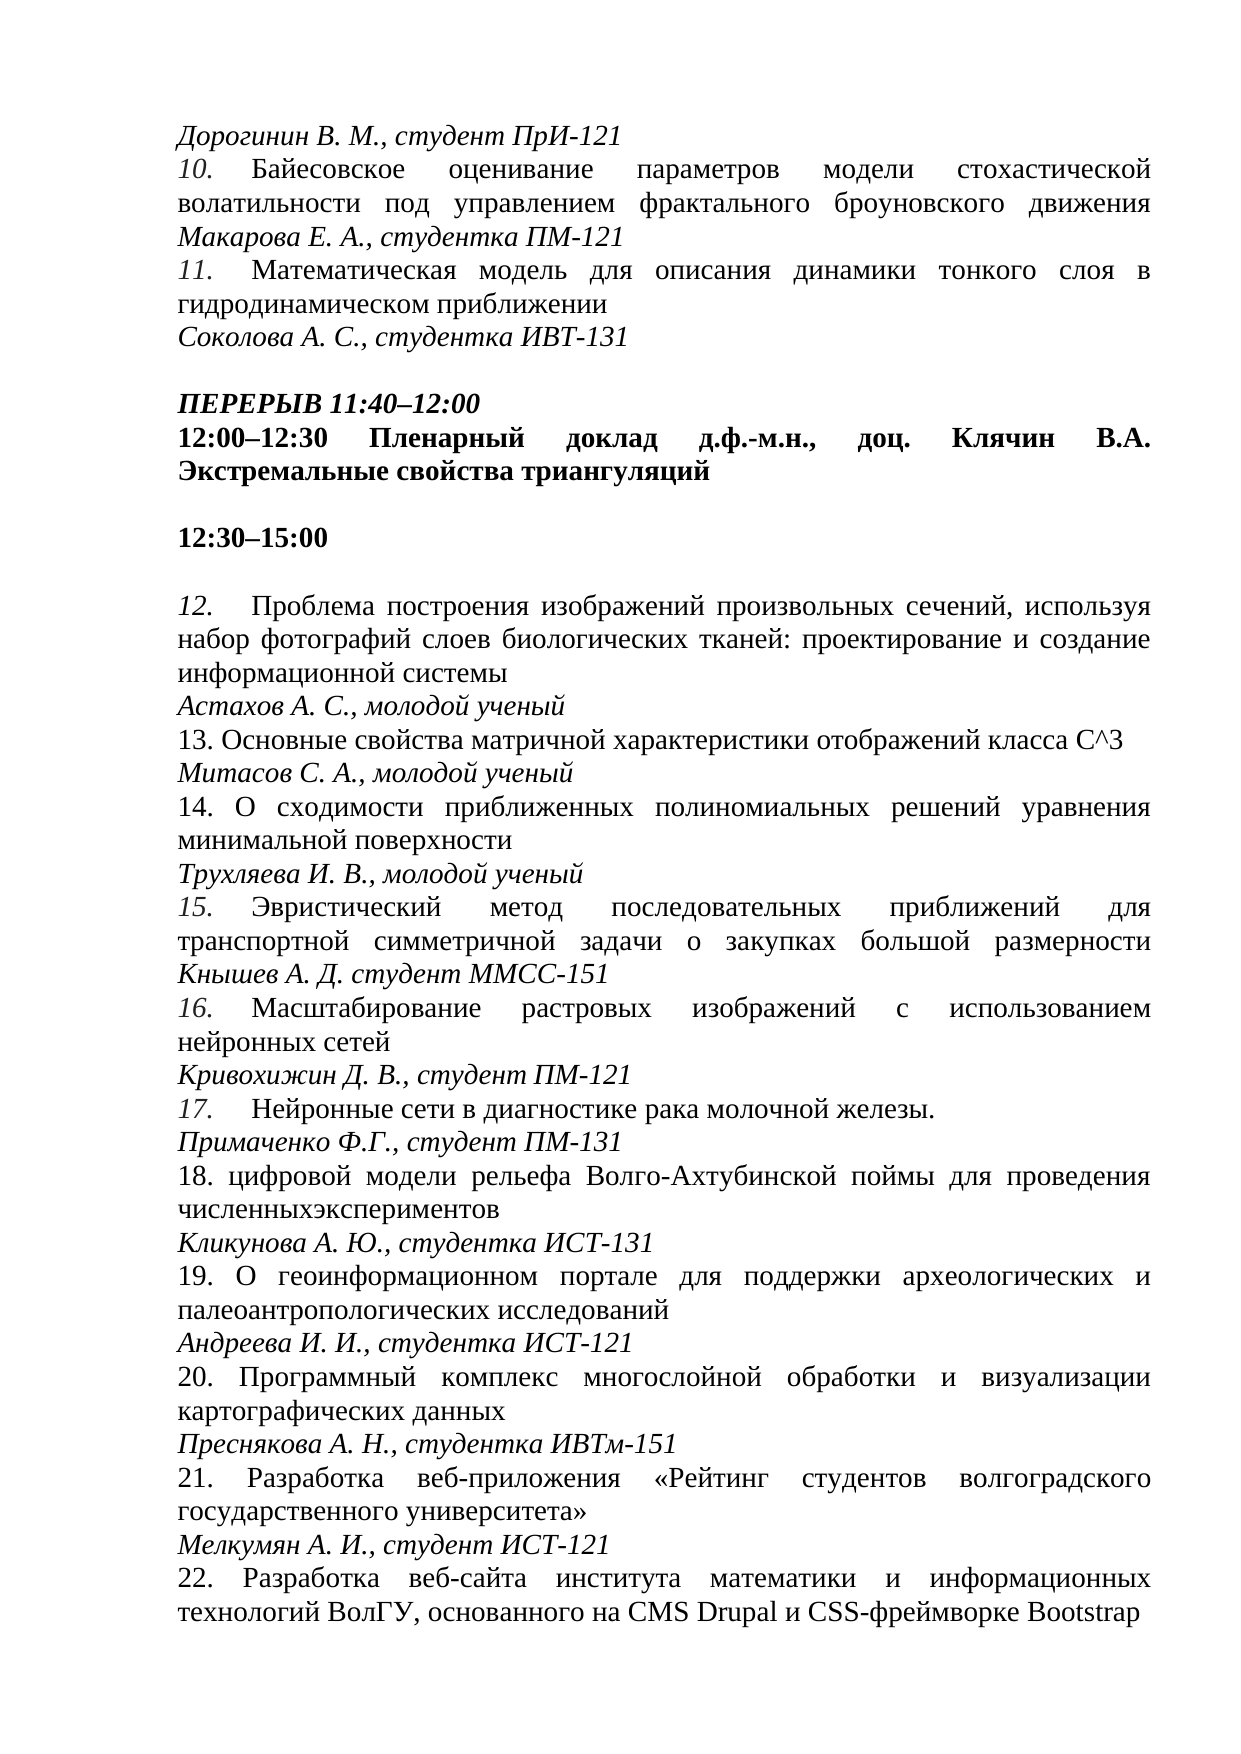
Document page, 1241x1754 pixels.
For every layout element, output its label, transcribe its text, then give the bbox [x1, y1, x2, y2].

text Астахов А. С., молодой ученый [177, 688, 1152, 722]
text ПЕРЕРЫВ 11:40–12:00 [177, 386, 1152, 420]
text Преснякова А. Н., студентка ИВТм-151 [177, 1426, 1152, 1460]
text 21. Разработка веб-приложения «Рейтинг студентов волгоградского государственного университета» [177, 1460, 1152, 1527]
list Проблема построения изображений произвольных сечений, используя набор фотографий слоев биологических тканей: проектирование и создание информационной системы [177, 588, 1152, 688]
list Байесовское оценивание параметров модели стохастической волатильности под управлением фрактального броуновского движения Макарова Е. А., студентка ПМ-121 [177, 152, 1152, 252]
text 20. Программный комплекс многослойной обработки и визуализации картографических данных [177, 1359, 1152, 1426]
text Примаченко Ф.Г., студент ПМ-131 [177, 1124, 1152, 1158]
text Кривохижин Д. В., студент ПМ-121 [177, 1057, 1152, 1091]
list Нейронные сети в диагностике рака молочной железы. [177, 1091, 1152, 1124]
text 19. О геоинформационном портале для поддержки археологических и палеоантропологических исследований [177, 1258, 1152, 1326]
text 14. О сходимости приближенных полиномиальных решений уравнения минимальной поверхности [177, 789, 1152, 856]
text 13. Основные свойства матричной характеристики отображений класса C^3 [177, 722, 1152, 755]
text Митасов С. А., молодой ученый [177, 755, 1152, 789]
text 18. цифровой модели рельефа Волго-Ахтубинской поймы для проведения численныхэкспериментов [177, 1158, 1152, 1225]
text Кликунова А. Ю., студентка ИСТ-131 [177, 1225, 1152, 1258]
text Мелкумян А. И., студент ИСТ-121 [177, 1527, 1152, 1560]
text 12:00–12:30 Пленарный доклад д.ф.-м.н., доц. Клячин В.А. Экстремальные свойства триангуляций [177, 420, 1152, 487]
list Масштабирование растровых изображений с использованием нейронных сетей [177, 990, 1152, 1057]
text 12:30–15:00 [177, 521, 1152, 554]
text Трухляева И. В., молодой ученый [177, 856, 1152, 889]
text 22. Разработка веб-сайта института математики и информационных технологий ВолГУ, основанного на CMS Drupal и CSS-фреймворке Bootstrap [177, 1560, 1152, 1627]
text Соколова А. С., студентка ИВТ-131 [177, 319, 1152, 353]
list Эвристический метод последовательных приближений для транспортной симметричной задачи о закупках большой размерности Кнышев А. Д. студент ММСС-151 [177, 889, 1152, 990]
list Математическая модель для описания динамики тонкого слоя в гидродинамическом приближении [177, 252, 1152, 319]
text Андреева И. И., студентка ИСТ-121 [177, 1326, 1152, 1359]
text Дорогинин В. М., студент ПрИ-121 [177, 118, 1152, 152]
